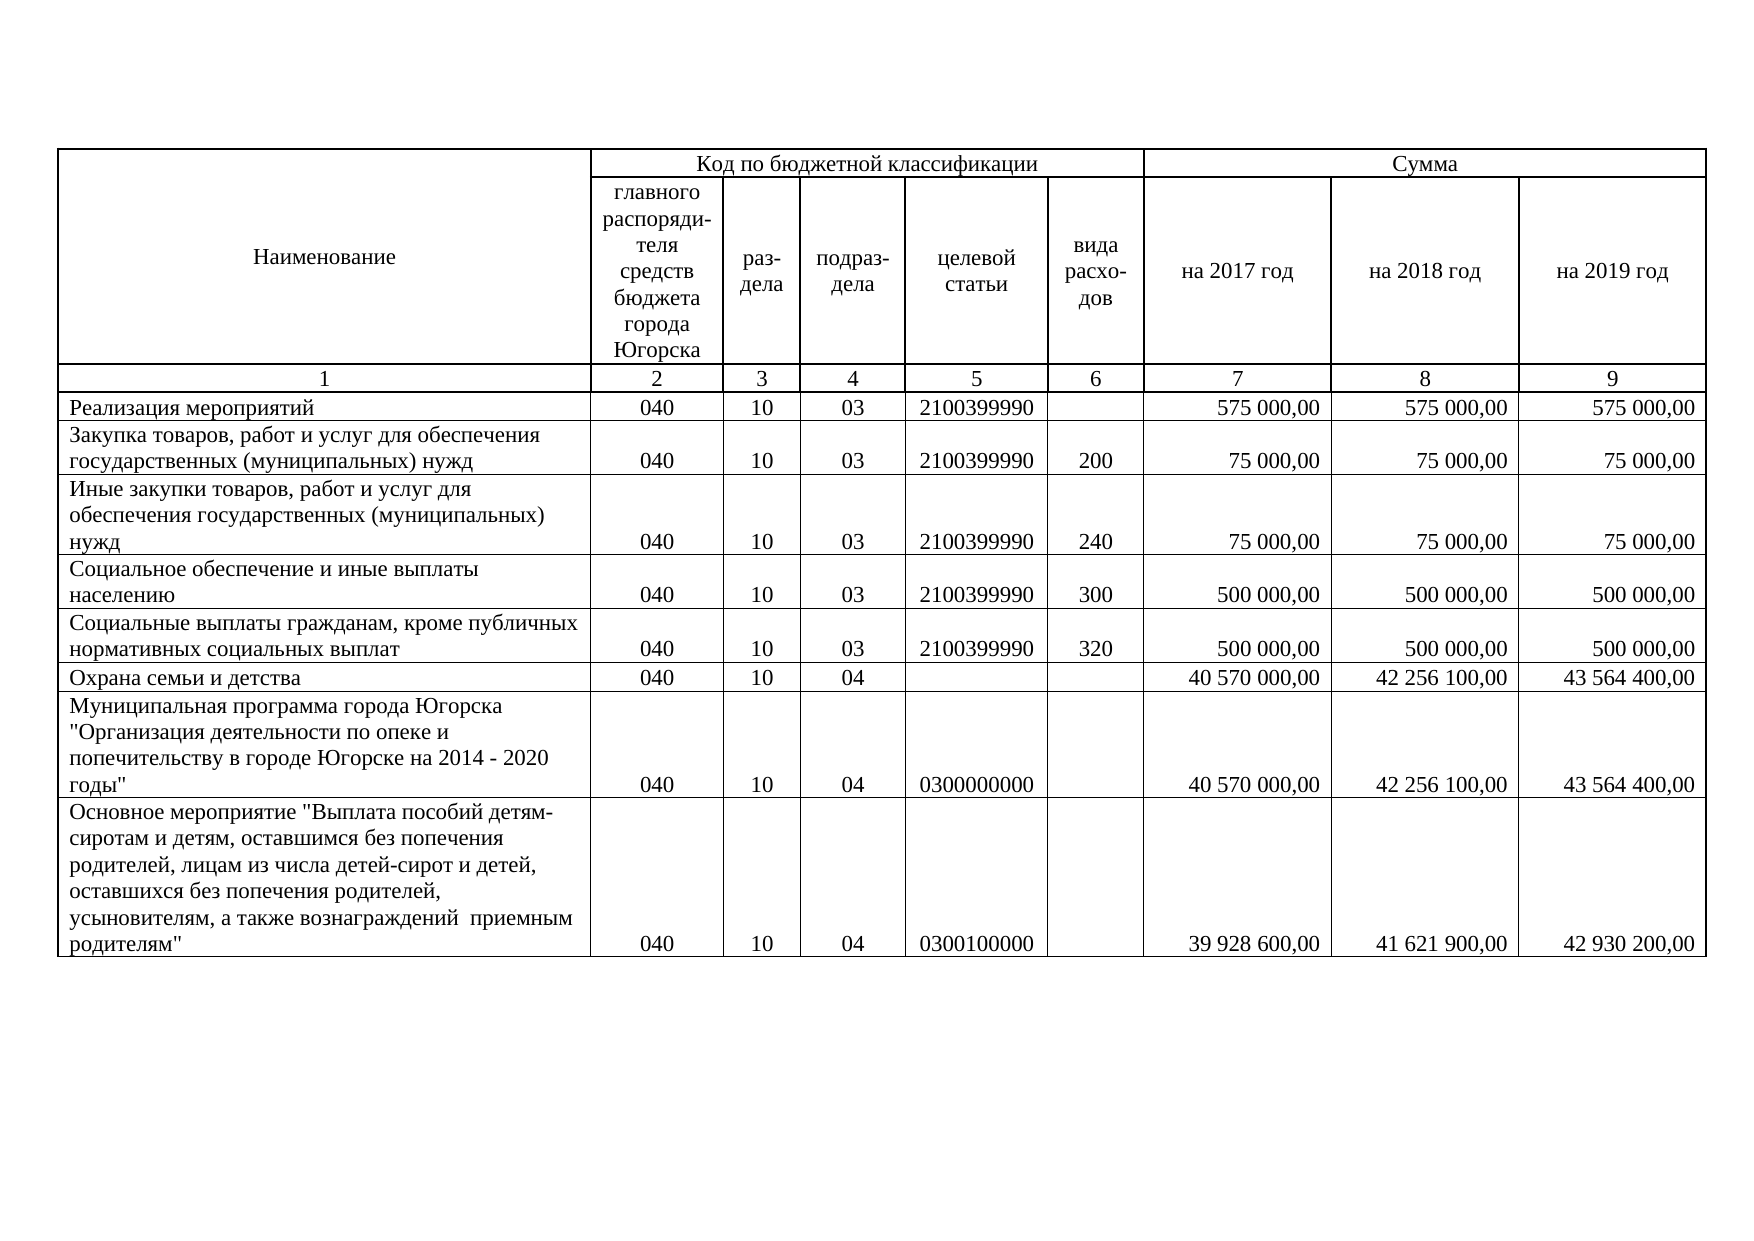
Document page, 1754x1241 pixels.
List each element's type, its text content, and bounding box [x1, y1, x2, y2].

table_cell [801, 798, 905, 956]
table_cell 3 [724, 365, 799, 391]
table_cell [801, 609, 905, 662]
table_cell главного распоряди-теля средств бюджета города Югорска [592, 178, 722, 363]
table_cell 1 [59, 365, 590, 391]
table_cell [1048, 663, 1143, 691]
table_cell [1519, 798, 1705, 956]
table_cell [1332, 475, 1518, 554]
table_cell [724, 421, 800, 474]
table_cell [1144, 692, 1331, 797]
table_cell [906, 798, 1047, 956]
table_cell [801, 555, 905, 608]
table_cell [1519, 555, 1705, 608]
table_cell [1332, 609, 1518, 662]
table_cell на 2019 год [1520, 178, 1705, 363]
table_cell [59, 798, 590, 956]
table_cell 7 [1145, 365, 1330, 391]
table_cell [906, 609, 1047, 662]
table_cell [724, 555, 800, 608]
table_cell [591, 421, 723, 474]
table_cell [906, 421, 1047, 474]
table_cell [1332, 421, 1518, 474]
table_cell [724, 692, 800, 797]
table_cell 9 [1520, 365, 1705, 391]
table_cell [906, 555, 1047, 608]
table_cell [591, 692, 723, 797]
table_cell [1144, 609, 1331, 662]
table_cell вида расхо-дов [1049, 178, 1143, 363]
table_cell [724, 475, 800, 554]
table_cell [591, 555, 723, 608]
table_header Сумма [1145, 150, 1705, 176]
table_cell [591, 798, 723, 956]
table_cell 6 [1049, 365, 1143, 391]
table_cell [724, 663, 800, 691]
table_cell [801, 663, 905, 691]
table_header Наименование [59, 150, 590, 363]
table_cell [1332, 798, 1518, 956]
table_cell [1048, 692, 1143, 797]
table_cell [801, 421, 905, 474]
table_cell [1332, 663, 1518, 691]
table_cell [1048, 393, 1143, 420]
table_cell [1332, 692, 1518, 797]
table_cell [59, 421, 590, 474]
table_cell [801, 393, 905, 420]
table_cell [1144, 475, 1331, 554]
table_cell на 2017 год [1145, 178, 1330, 363]
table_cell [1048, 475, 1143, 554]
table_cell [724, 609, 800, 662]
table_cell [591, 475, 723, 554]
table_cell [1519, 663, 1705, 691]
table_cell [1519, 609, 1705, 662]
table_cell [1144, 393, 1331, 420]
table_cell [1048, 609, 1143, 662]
table_cell 2 [592, 365, 722, 391]
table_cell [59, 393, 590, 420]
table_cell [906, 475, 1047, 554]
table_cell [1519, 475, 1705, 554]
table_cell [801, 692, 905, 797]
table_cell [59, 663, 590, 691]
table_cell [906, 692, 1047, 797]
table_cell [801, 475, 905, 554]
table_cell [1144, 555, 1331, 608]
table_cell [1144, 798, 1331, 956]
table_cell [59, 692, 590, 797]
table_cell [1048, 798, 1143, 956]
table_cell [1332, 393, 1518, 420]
table_cell 4 [801, 365, 904, 391]
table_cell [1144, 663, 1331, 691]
table_cell 5 [906, 365, 1047, 391]
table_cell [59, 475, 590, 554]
table_cell на 2018 год [1332, 178, 1518, 363]
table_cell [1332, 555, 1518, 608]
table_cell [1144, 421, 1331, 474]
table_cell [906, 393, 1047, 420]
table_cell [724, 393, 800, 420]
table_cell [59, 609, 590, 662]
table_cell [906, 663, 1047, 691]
table_cell целевой статьи [906, 178, 1047, 363]
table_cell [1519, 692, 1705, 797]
table_cell подраз-дела [801, 178, 904, 363]
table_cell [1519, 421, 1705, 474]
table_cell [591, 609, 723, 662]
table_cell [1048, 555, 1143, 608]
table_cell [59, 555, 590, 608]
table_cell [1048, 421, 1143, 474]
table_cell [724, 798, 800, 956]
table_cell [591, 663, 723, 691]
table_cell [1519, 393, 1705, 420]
table_cell раз-дела [724, 178, 799, 363]
table_header Код по бюджетной классификации [592, 150, 1143, 176]
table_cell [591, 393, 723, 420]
table_cell 8 [1332, 365, 1518, 391]
